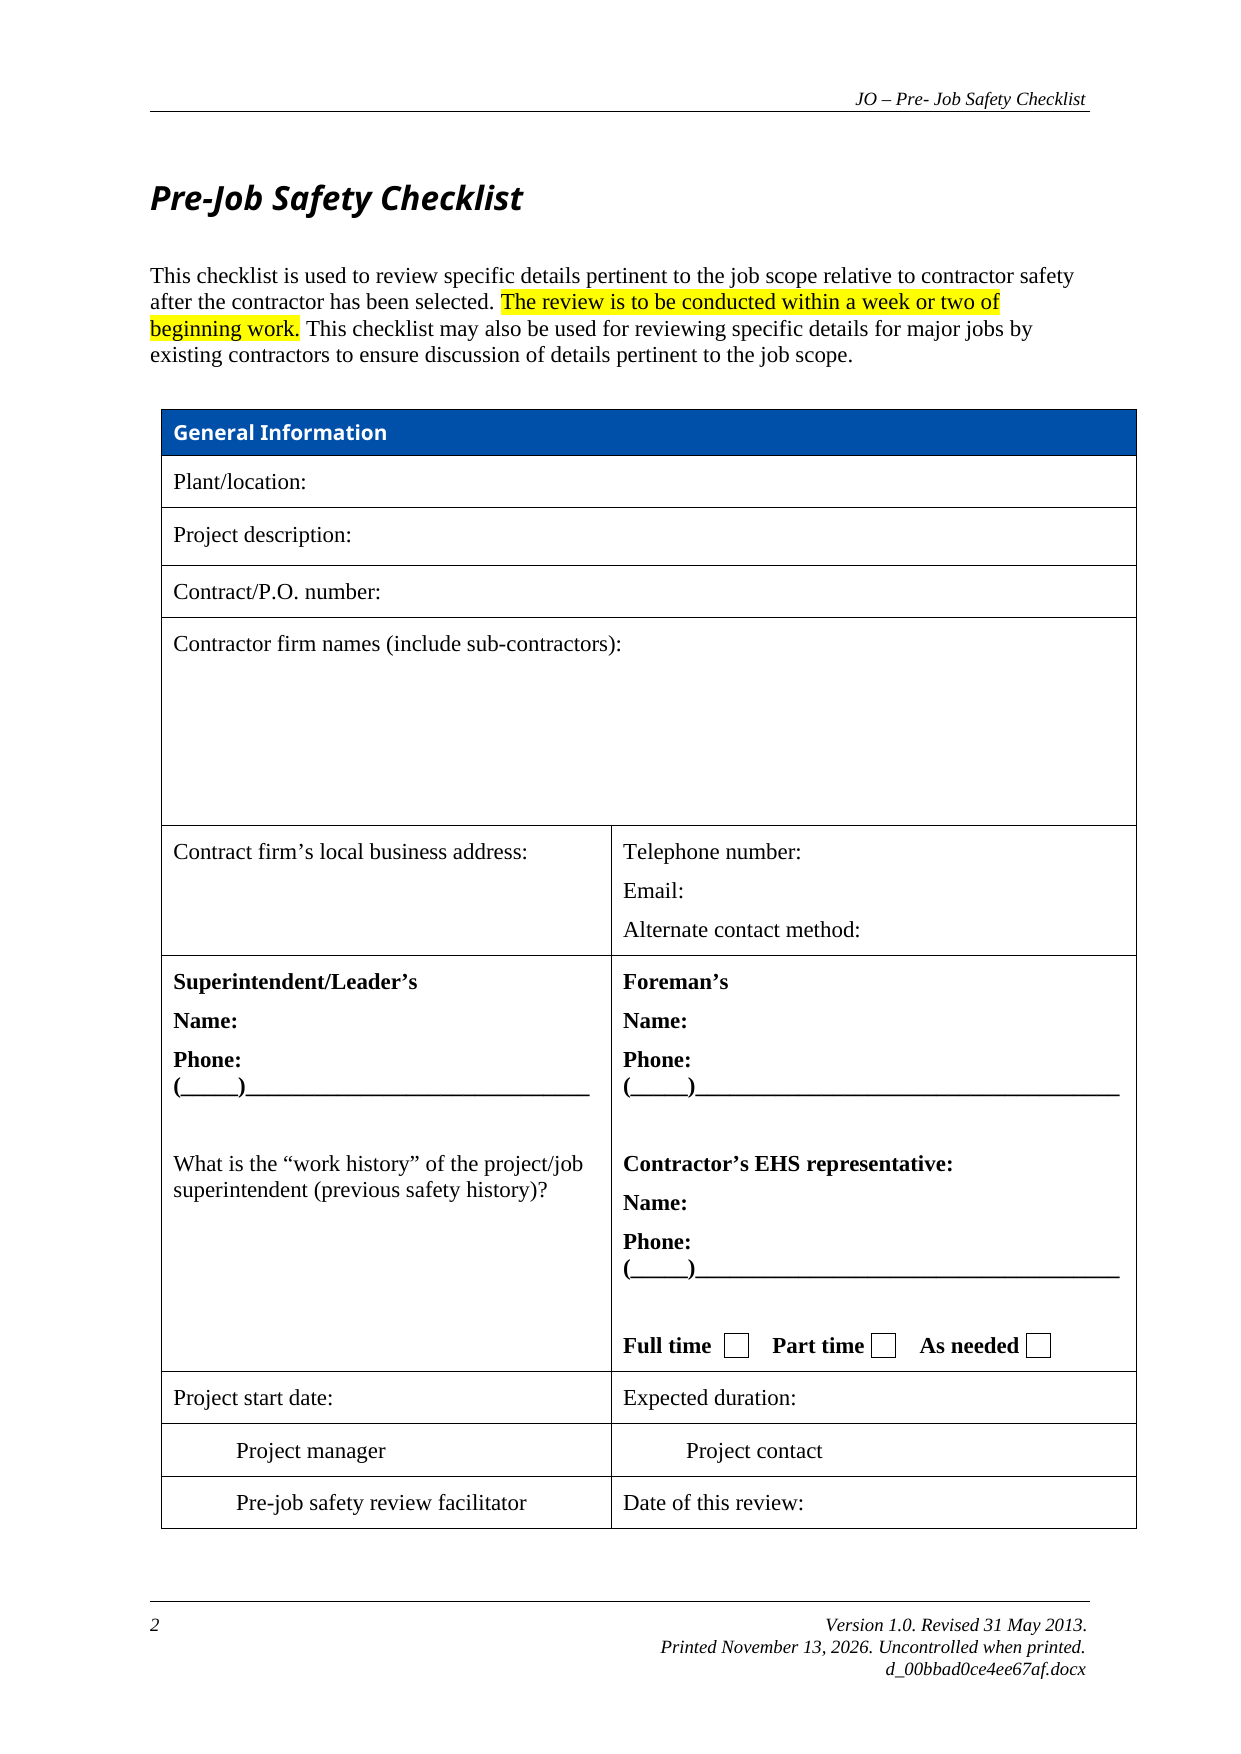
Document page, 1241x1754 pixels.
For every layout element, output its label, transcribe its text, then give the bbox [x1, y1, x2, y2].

table_cell Telephone number: Email: Alternate contact method: [612, 826, 1136, 955]
table_cell Expected duration: [612, 1372, 1136, 1423]
table_cell Superintendent/Leader’s Name: Phone: (_____)______________________________ What is the “work history” of the project/job superintendent (previous safety history)? [162, 956, 611, 1371]
table_cell Contractor firm names (include sub-contractors): [162, 618, 1136, 825]
table_cell Pre-job safety review facilitator [162, 1477, 611, 1528]
table_cell Contract firm’s local business address: [162, 826, 611, 955]
text This checklist is used to review specific details pertinent to the job scope relative to contractor safety after the contractor has been selected. The review is to be conducted within a week or two of beginning work. This checklist may also be used for reviewing specific details for major jobs by existing contractors to ensure discussion of details pertinent to the job scope. [150, 262, 1090, 367]
table_cell Project manager [162, 1424, 611, 1476]
table_cell Project start date: [162, 1372, 611, 1423]
table_cell Foreman’s Name: Phone: (_____)_____________________________________ Contractor’s EHS representative: Name: Phone: (_____)_____________________________________ Full time Part time As needed [612, 956, 1136, 1371]
table_header General Information [162, 410, 1136, 455]
table_cell Project description: [162, 508, 1136, 564]
table_cell Date of this review: [612, 1477, 1136, 1528]
title Pre-Job Safety Checklist [150, 175, 1090, 220]
table_cell Plant/location: [162, 456, 1136, 507]
table_cell Contract/P.O. number: [162, 566, 1136, 617]
table_cell Project contact [612, 1424, 1136, 1476]
